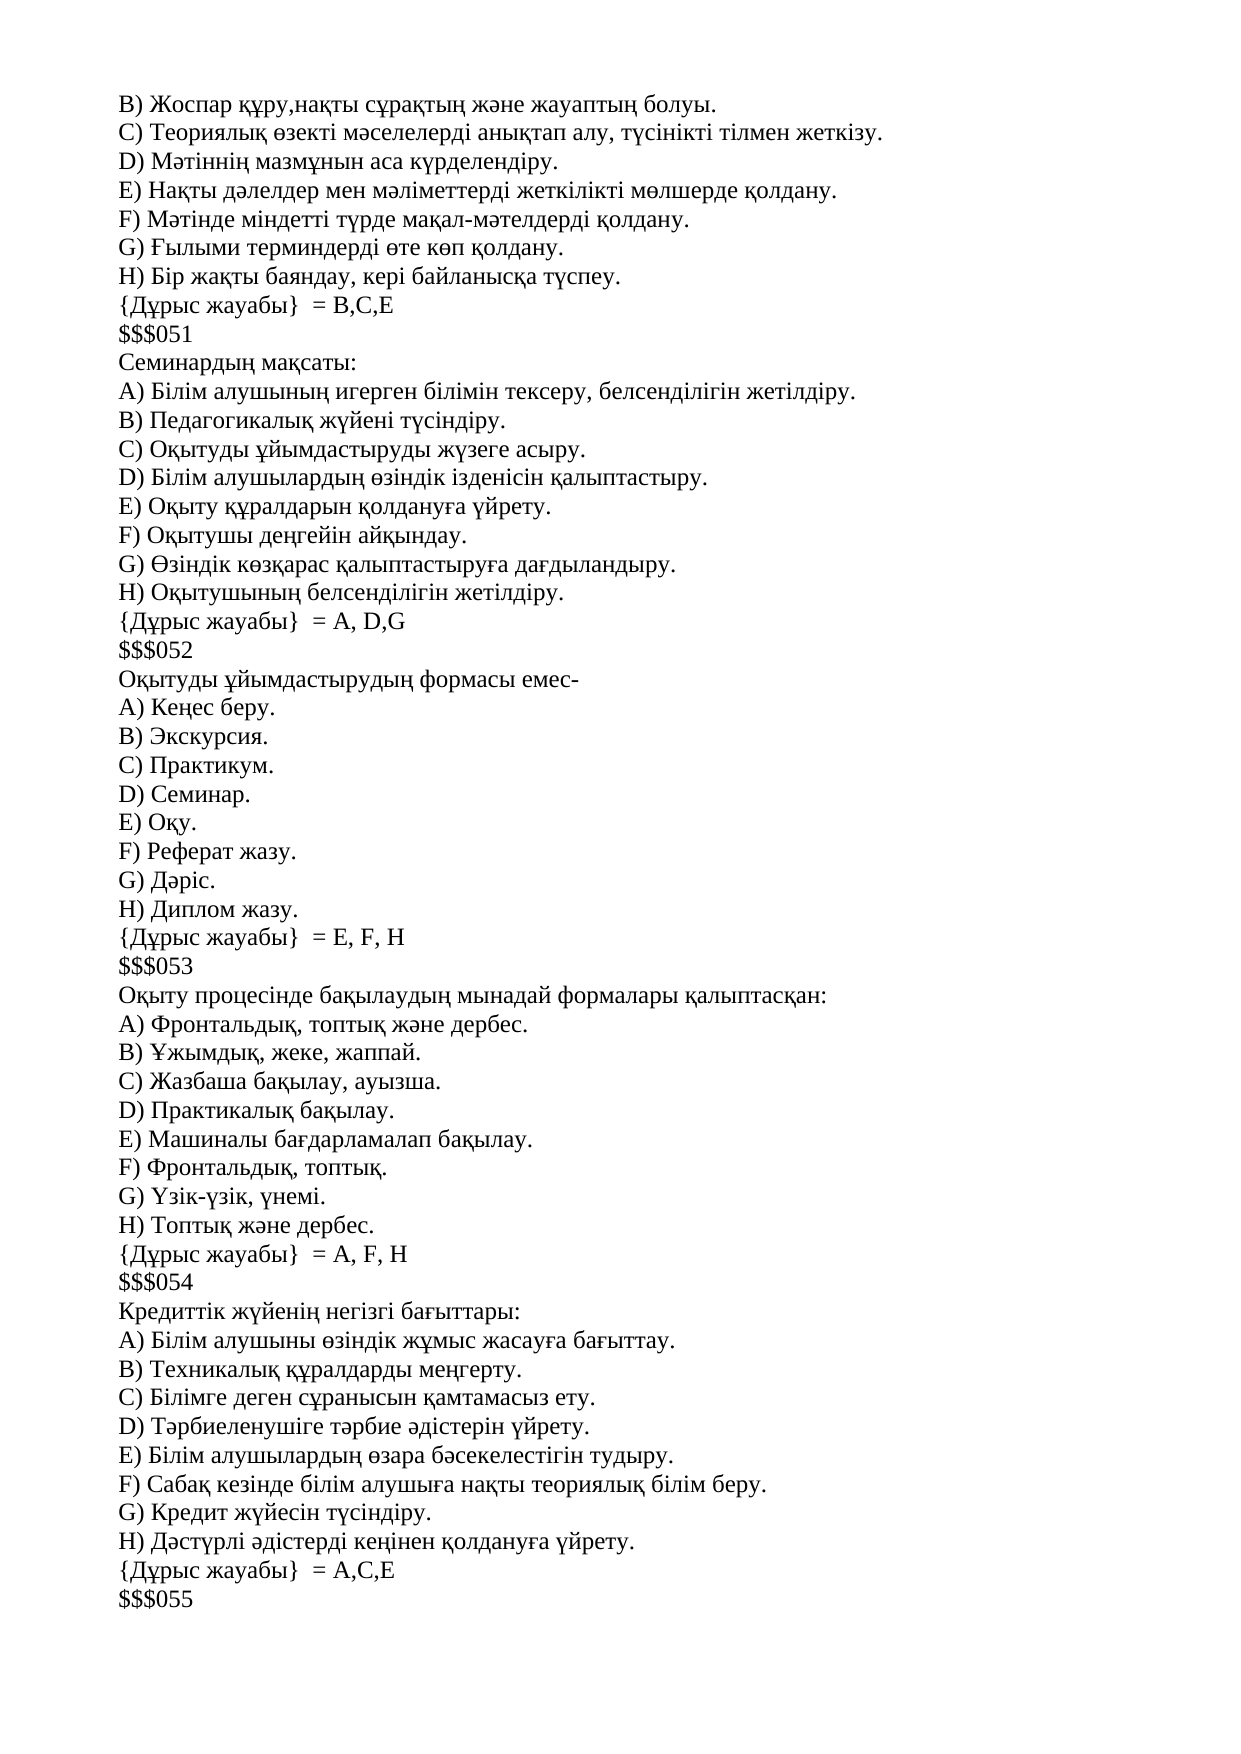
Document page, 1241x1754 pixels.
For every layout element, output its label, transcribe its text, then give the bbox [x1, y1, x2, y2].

text Оқытуды ұйымдастырудың формасы емес- [118, 664, 1122, 692]
text E) Оқу. [118, 807, 1122, 836]
text D) Мәтіннің мазмұнын аса күрделендіру. [118, 146, 1122, 175]
text C) Оқытуды ұйымдастыруды жүзеге асыру. [118, 434, 1122, 462]
text B) Экскурсия. [118, 721, 1122, 750]
text {Дұрыс жауабы} = А, D,G [118, 606, 1122, 635]
text B) Жоспар құру,нақты сұрақтың және жауаптың болуы. [118, 89, 1122, 117]
text $$$051 [118, 319, 1122, 347]
text D) Тәрбиеленушіге тәрбие әдістерін үйрету. [118, 1411, 1122, 1440]
text B) Педагогикалық жүйені түсіндіру. [118, 405, 1122, 434]
text {Дұрыс жауабы} = E, F, H [118, 922, 1122, 951]
text A) Білім алушыны өзіндік жұмыс жасауға бағыттау. [118, 1325, 1122, 1354]
text E) Машиналы бағдарламалап бақылау. [118, 1124, 1122, 1152]
text G) Үзік-үзік, үнемі. [118, 1181, 1122, 1210]
text Кредиттік жүйенің негізгі бағыттары: [118, 1296, 1122, 1325]
text H) Бір жақты баяндау, кері байланысқа түспеу. [118, 261, 1122, 290]
text G) Өзіндік көзқарас қалыптастыруға дағдыландыру. [118, 549, 1122, 577]
text F) Мәтінде міндетті түрде мақал-мәтелдерді қолдану. [118, 204, 1122, 232]
text C) Білімге деген сұранысын қамтамасыз ету. [118, 1382, 1122, 1411]
text B) Ұжымдық, жеке, жаппай. [118, 1037, 1122, 1066]
text E) Оқыту құралдарын қолдануға үйрету. [118, 491, 1122, 520]
text D) Практикалық бақылау. [118, 1095, 1122, 1124]
text B) Техникалық құралдарды меңгерту. [118, 1354, 1122, 1382]
text G) Кредит жүйесін түсіндіру. [118, 1497, 1122, 1526]
text F) Сабақ кезінде білім алушыға нақты теориялық білім беру. [118, 1469, 1122, 1497]
text $$$052 [118, 635, 1122, 664]
text {Дұрыс жауабы} = A, F, H [118, 1239, 1122, 1267]
text F) Оқытушы деңгейін айқындау. [118, 520, 1122, 549]
text E) Білім алушылардың өзара бәсекелестігін тудыру. [118, 1440, 1122, 1469]
text A) Фронтальдық, топтық және дербес. [118, 1009, 1122, 1037]
text H) Оқытушының белсенділігін жетілдіру. [118, 577, 1122, 606]
text F) Реферат жазу. [118, 836, 1122, 865]
text G) Ғылыми терминдерді өте көп қолдану. [118, 232, 1122, 261]
text E) Нақты дәлелдер мен мәліметтерді жеткілікті мөлшерде қолдану. [118, 175, 1122, 204]
text {Дұрыс жауабы} = B,С,Е [118, 290, 1122, 319]
text A) Білім алушының игерген білімін тексеру, белсенділігін жетілдіру. [118, 376, 1122, 405]
text H) Дәстүрлі әдістерді кеңінен қолдануға үйрету. [118, 1526, 1122, 1555]
text Оқыту процесінде бақылаудың мынадай формалары қалыптасқан: [118, 980, 1122, 1009]
text H) Диплом жазу. [118, 894, 1122, 922]
text Семинардың мақсаты: [118, 347, 1122, 376]
text D) Семинар. [118, 779, 1122, 807]
text F) Фронтальдық, топтық. [118, 1152, 1122, 1181]
text A) Кеңес беру. [118, 692, 1122, 721]
text C) Теориялық өзекті мәселелерді анықтап алу, түсінікті тілмен жеткізу. [118, 117, 1122, 146]
text $$$055 [118, 1584, 1122, 1612]
text G) Дәріс. [118, 865, 1122, 894]
text C) Жазбаша бақылау, ауызша. [118, 1066, 1122, 1095]
text H) Топтық және дербес. [118, 1210, 1122, 1239]
text D) Білім алушылардың өзіндік ізденісін қалыптастыру. [118, 462, 1122, 491]
text {Дұрыс жауабы} = А,С,Е [118, 1555, 1122, 1584]
text C) Практикум. [118, 750, 1122, 779]
text $$$054 [118, 1267, 1122, 1296]
text $$$053 [118, 951, 1122, 980]
